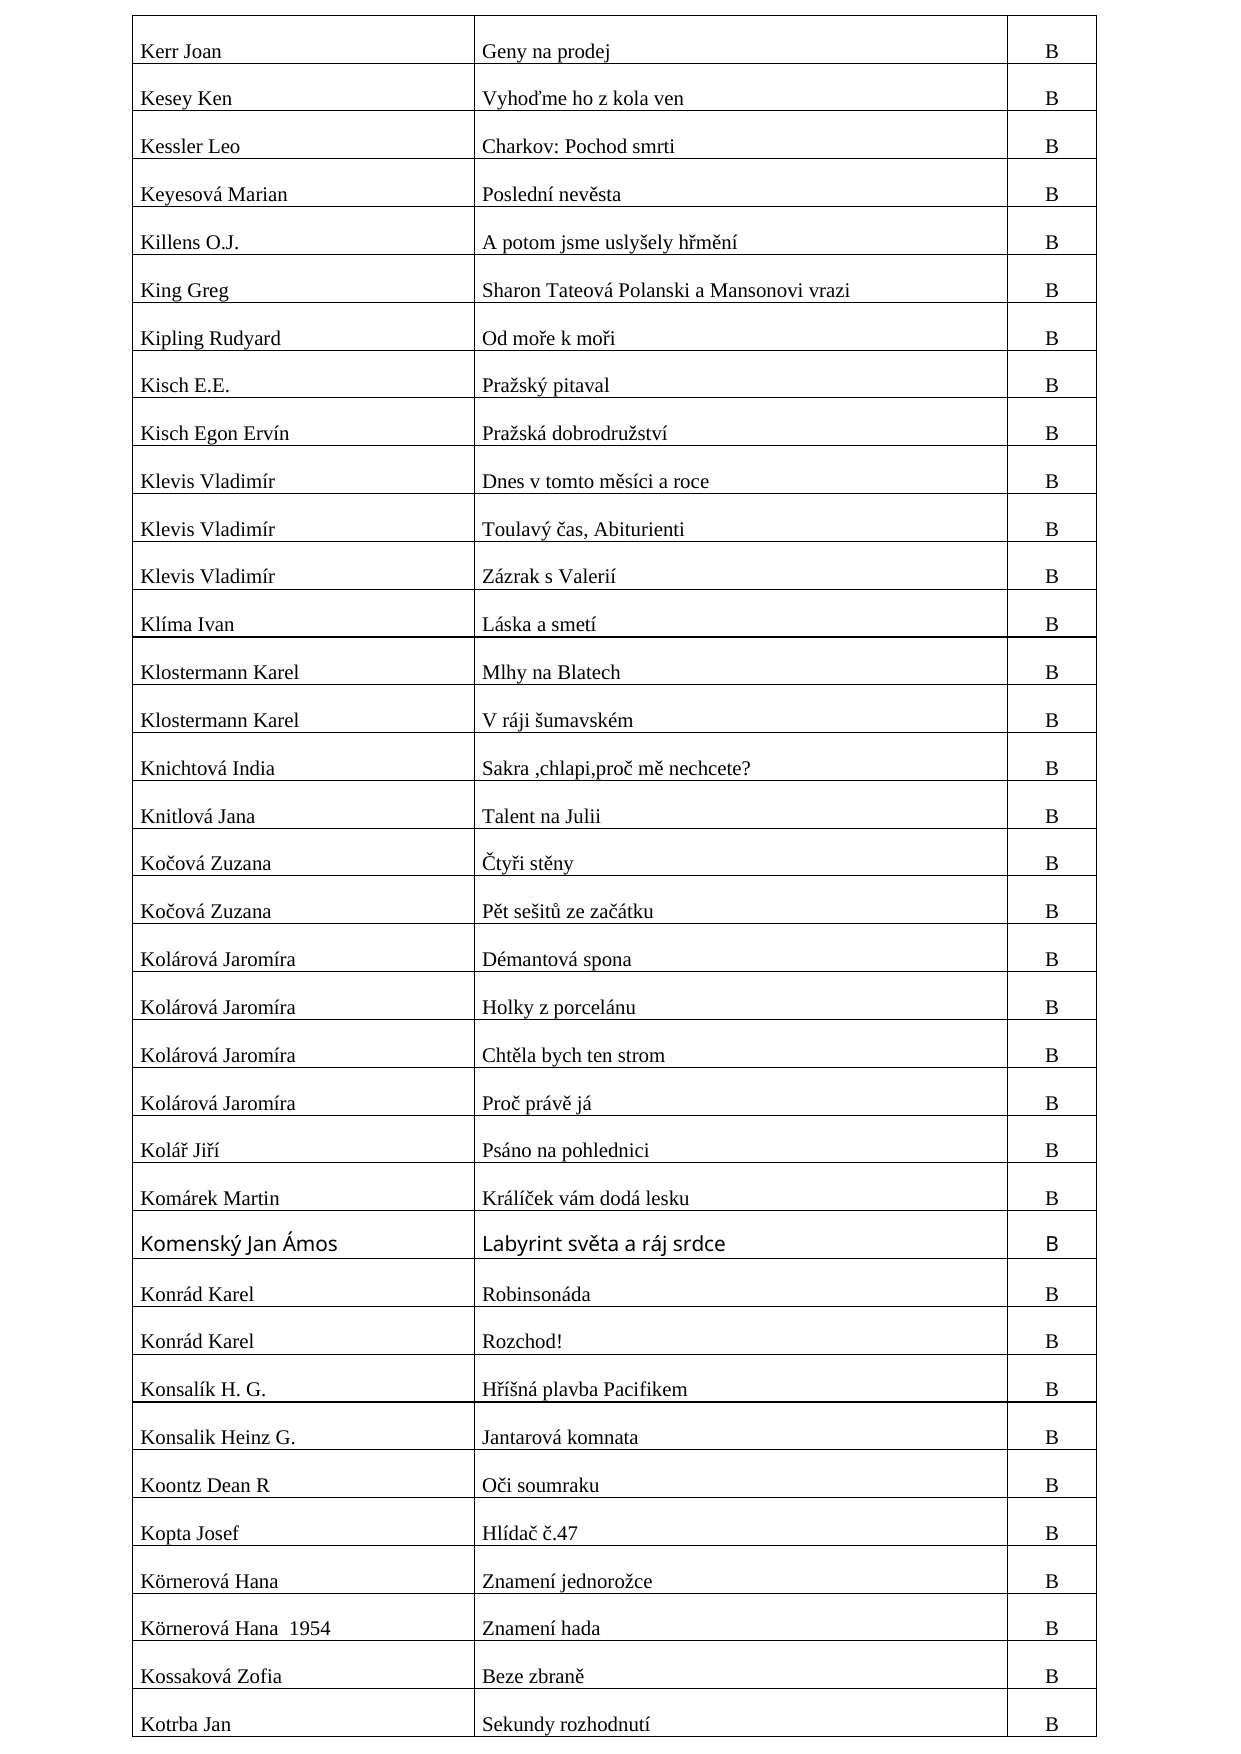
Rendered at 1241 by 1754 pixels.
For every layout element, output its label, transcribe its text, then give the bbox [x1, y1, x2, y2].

table_cell Kessler Leo [133, 111, 474, 158]
table_cell Vyhoďme ho z kola ven [475, 64, 1007, 110]
table_cell Charkov: Pochod smrti [475, 111, 1007, 158]
table_cell B [1008, 494, 1096, 541]
table_cell Knitlová Jana [133, 781, 474, 828]
table_cell Kolárová Jaromíra [133, 1020, 474, 1067]
table_cell Znamení jednorožce [475, 1546, 1007, 1593]
table_cell Klostermann Karel [133, 685, 474, 732]
table_cell Kisch E.E. [133, 351, 474, 397]
table_cell Killens O.J. [133, 207, 474, 254]
table_cell Proč právě já [475, 1068, 1007, 1114]
table_cell B [1008, 1355, 1096, 1401]
table_cell Talent na Julii [475, 781, 1007, 828]
table_cell B [1008, 1689, 1096, 1736]
table_cell B [1008, 1020, 1096, 1067]
table_cell B [1008, 303, 1096, 349]
table_cell B [1008, 590, 1096, 636]
table_cell B [1008, 638, 1096, 684]
table_cell B [1008, 1163, 1096, 1210]
table_cell Kočová Zuzana [133, 876, 474, 923]
table_cell V ráji šumavském [475, 685, 1007, 732]
table_cell Jantarová komnata [475, 1403, 1007, 1449]
table_cell B [1008, 1641, 1096, 1688]
table_cell Chtěla bych ten strom [475, 1020, 1007, 1067]
table_cell B [1008, 1116, 1096, 1162]
table_cell B [1008, 685, 1096, 732]
table_cell Poslední nevěsta [475, 159, 1007, 206]
table_cell B [1008, 64, 1096, 110]
table_cell Od moře k moři [475, 303, 1007, 349]
table_cell Klevis Vladimír [133, 446, 474, 493]
table_cell Kossaková Zofia [133, 1641, 474, 1688]
table_cell B [1008, 1450, 1096, 1497]
table_cell Kopta Josef [133, 1498, 474, 1545]
table_cell Kolárová Jaromíra [133, 924, 474, 971]
table_cell Keyesová Marian [133, 159, 474, 206]
table_cell Psáno na pohlednici [475, 1116, 1007, 1162]
table_cell B [1008, 1259, 1096, 1306]
table_cell B [1008, 1594, 1096, 1640]
table_cell Kerr Joan [133, 16, 474, 63]
table_cell B [1008, 159, 1096, 206]
table_cell B [1008, 1498, 1096, 1545]
table_cell B [1008, 111, 1096, 158]
table_cell Konsalik Heinz G. [133, 1403, 474, 1449]
table_cell B [1008, 733, 1096, 780]
table_cell Kolárová Jaromíra [133, 1068, 474, 1114]
table_cell Démantová spona [475, 924, 1007, 971]
table_cell Pražská dobrodružství [475, 398, 1007, 445]
table_cell Hlídač č.47 [475, 1498, 1007, 1545]
table_cell Labyrint světa a ráj srdce [475, 1211, 1007, 1258]
table_cell Koontz Dean R [133, 1450, 474, 1497]
table_cell B [1008, 16, 1096, 63]
table_cell Holky z porcelánu [475, 972, 1007, 1019]
table_cell Znamení hada [475, 1594, 1007, 1640]
table_cell B [1008, 1307, 1096, 1353]
table_cell B [1008, 972, 1096, 1019]
table_cell B [1008, 255, 1096, 302]
table_cell King Greg [133, 255, 474, 302]
table_cell Konsalík H. G. [133, 1355, 474, 1401]
table_cell B [1008, 876, 1096, 923]
table_cell Körnerová Hana 1954 [133, 1594, 474, 1640]
table_cell Klevis Vladimír [133, 542, 474, 588]
table_cell Geny na prodej [475, 16, 1007, 63]
table_cell Klevis Vladimír [133, 494, 474, 541]
table_cell B [1008, 924, 1096, 971]
table_cell B [1008, 1546, 1096, 1593]
table_cell Klíma Ivan [133, 590, 474, 636]
table_cell Sharon Tateová Polanski a Mansonovi vrazi [475, 255, 1007, 302]
table_cell Kolář Jiří [133, 1116, 474, 1162]
table_cell Komárek Martin [133, 1163, 474, 1210]
table_cell Robinsonáda [475, 1259, 1007, 1306]
table_cell Čtyři stěny [475, 829, 1007, 875]
table_cell B [1008, 398, 1096, 445]
table_cell B [1008, 781, 1096, 828]
table_cell B [1008, 1403, 1096, 1449]
table_cell Kotrba Jan [133, 1689, 474, 1736]
table_cell Beze zbraně [475, 1641, 1007, 1688]
table_cell Kesey Ken [133, 64, 474, 110]
table_cell B [1008, 207, 1096, 254]
table_cell Zázrak s Valerií [475, 542, 1007, 588]
table_cell B [1008, 542, 1096, 588]
table_cell Konrád Karel [133, 1259, 474, 1306]
table_cell Körnerová Hana [133, 1546, 474, 1593]
table_cell Sekundy rozhodnutí [475, 1689, 1007, 1736]
table_cell B [1008, 351, 1096, 397]
table_cell B [1008, 1068, 1096, 1114]
table_cell Dnes v tomto měsíci a roce [475, 446, 1007, 493]
table_cell Konrád Karel [133, 1307, 474, 1353]
table_cell B [1008, 829, 1096, 875]
table_cell Oči soumraku [475, 1450, 1007, 1497]
table_cell Sakra ,chlapi,proč mě nechcete? [475, 733, 1007, 780]
table_cell Kočová Zuzana [133, 829, 474, 875]
table_cell A potom jsme uslyšely hřmění [475, 207, 1007, 254]
table_cell Hříšná plavba Pacifikem [475, 1355, 1007, 1401]
table_cell Láska a smetí [475, 590, 1007, 636]
table_cell Kisch Egon Ervín [133, 398, 474, 445]
table_cell Pět sešitů ze začátku [475, 876, 1007, 923]
table_cell Kipling Rudyard [133, 303, 474, 349]
table_cell B [1008, 446, 1096, 493]
table_cell Pražský pitaval [475, 351, 1007, 397]
table_cell Knichtová India [133, 733, 474, 780]
table_cell Rozchod! [475, 1307, 1007, 1353]
table_cell Králíček vám dodá lesku [475, 1163, 1007, 1210]
table_cell B [1008, 1211, 1096, 1258]
table_cell Komenský Jan Ámos [133, 1211, 474, 1258]
table_cell Toulavý čas, Abiturienti [475, 494, 1007, 541]
table_cell Kolárová Jaromíra [133, 972, 474, 1019]
table_cell Klostermann Karel [133, 638, 474, 684]
table_cell Mlhy na Blatech [475, 638, 1007, 684]
